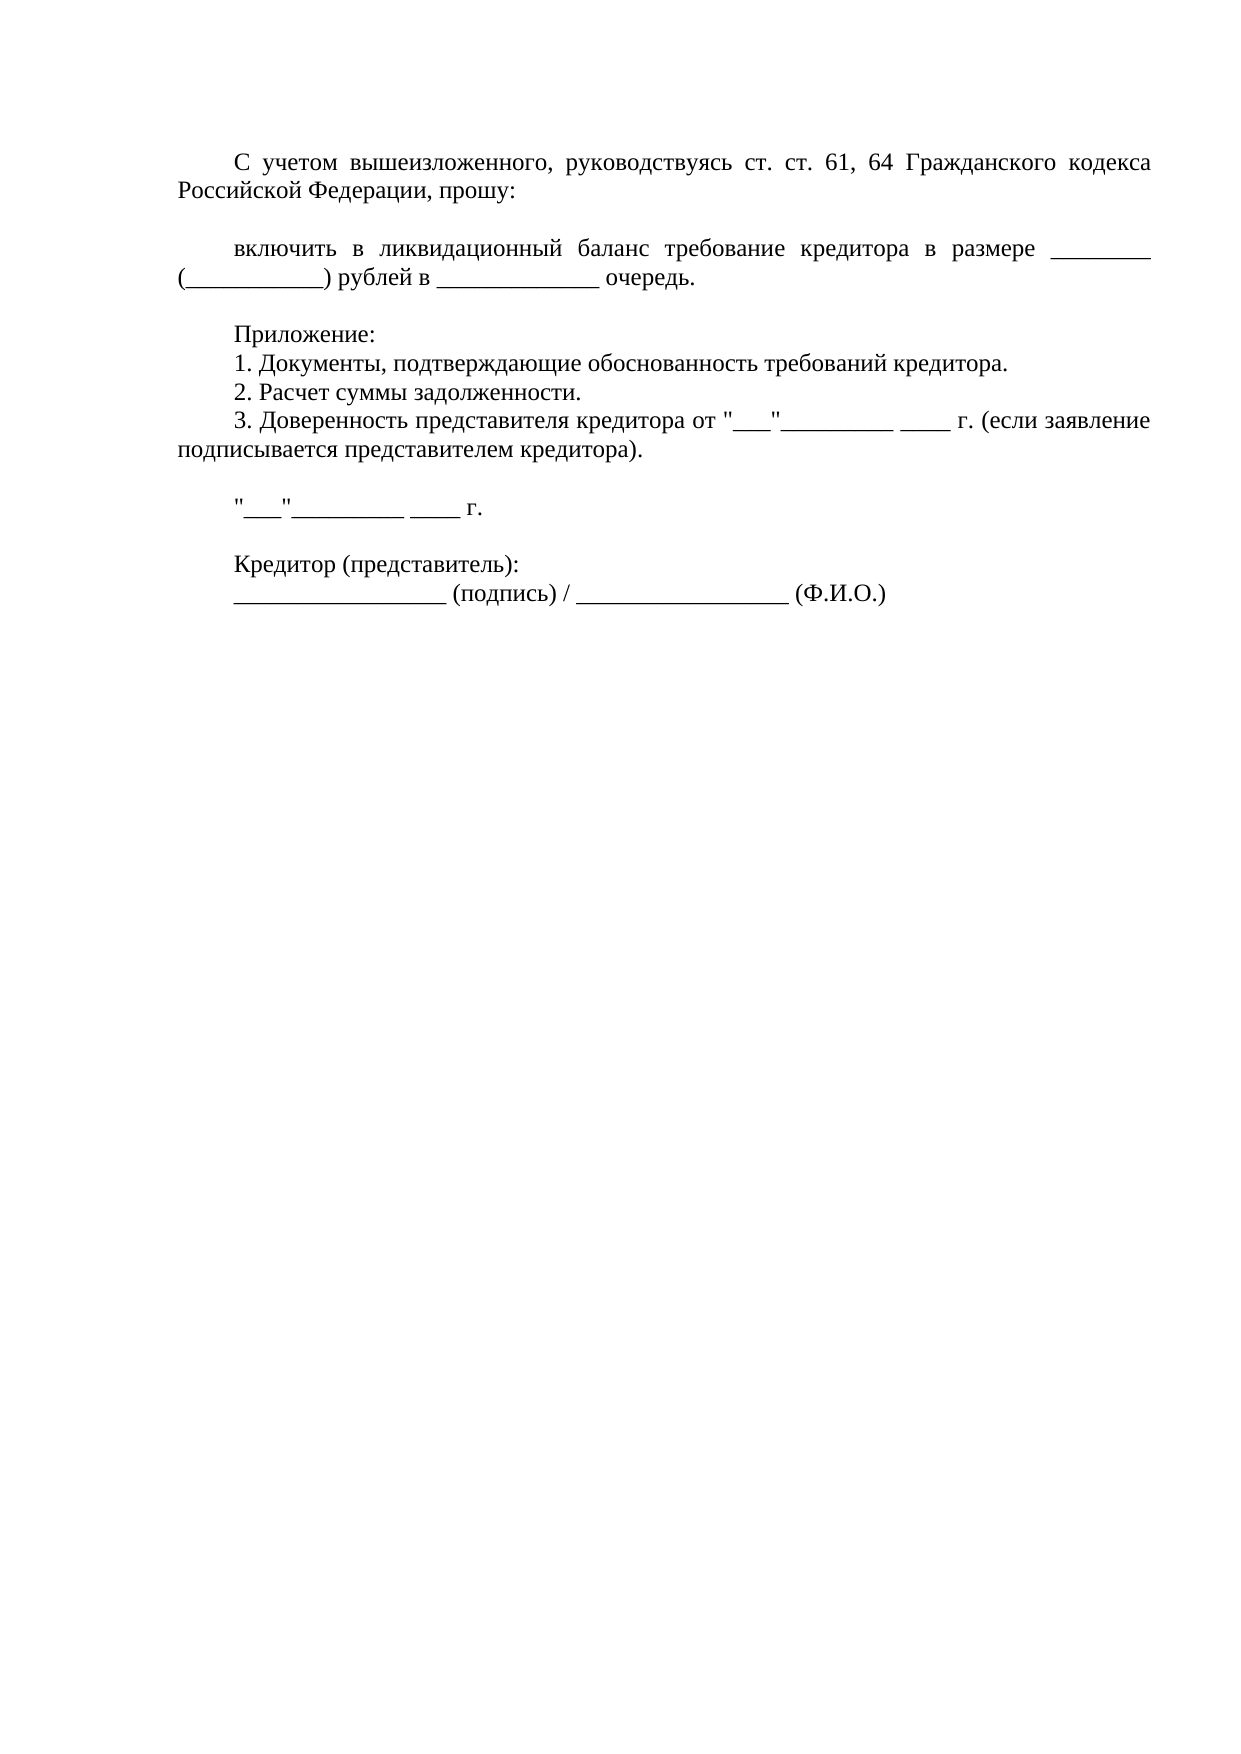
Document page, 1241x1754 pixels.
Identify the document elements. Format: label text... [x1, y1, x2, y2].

text 1. Документы, подтверждающие обоснованность требований кредитора. [177, 348, 1152, 377]
text 2. Расчет суммы задолженности. [177, 377, 1152, 406]
text Приложение: [177, 319, 1152, 348]
text включить в ликвидационный баланс требование кредитора в размере ________ (___________) рублей в _____________ очередь. [177, 233, 1152, 291]
text 3. Доверенность представителя кредитора от "___"_________ ____ г. (если заявление подписывается представителем кредитора). [177, 406, 1152, 463]
text "___"_________ ____ г. [177, 492, 1152, 521]
text С учетом вышеизложенного, руководствуясь ст. ст. 61, 64 Гражданского кодекса Российской Федерации, прошу: [177, 147, 1152, 204]
text _________________ (подпись) / _________________ (Ф.И.О.) [177, 578, 1152, 607]
text Кредитор (представитель): [177, 549, 1152, 578]
